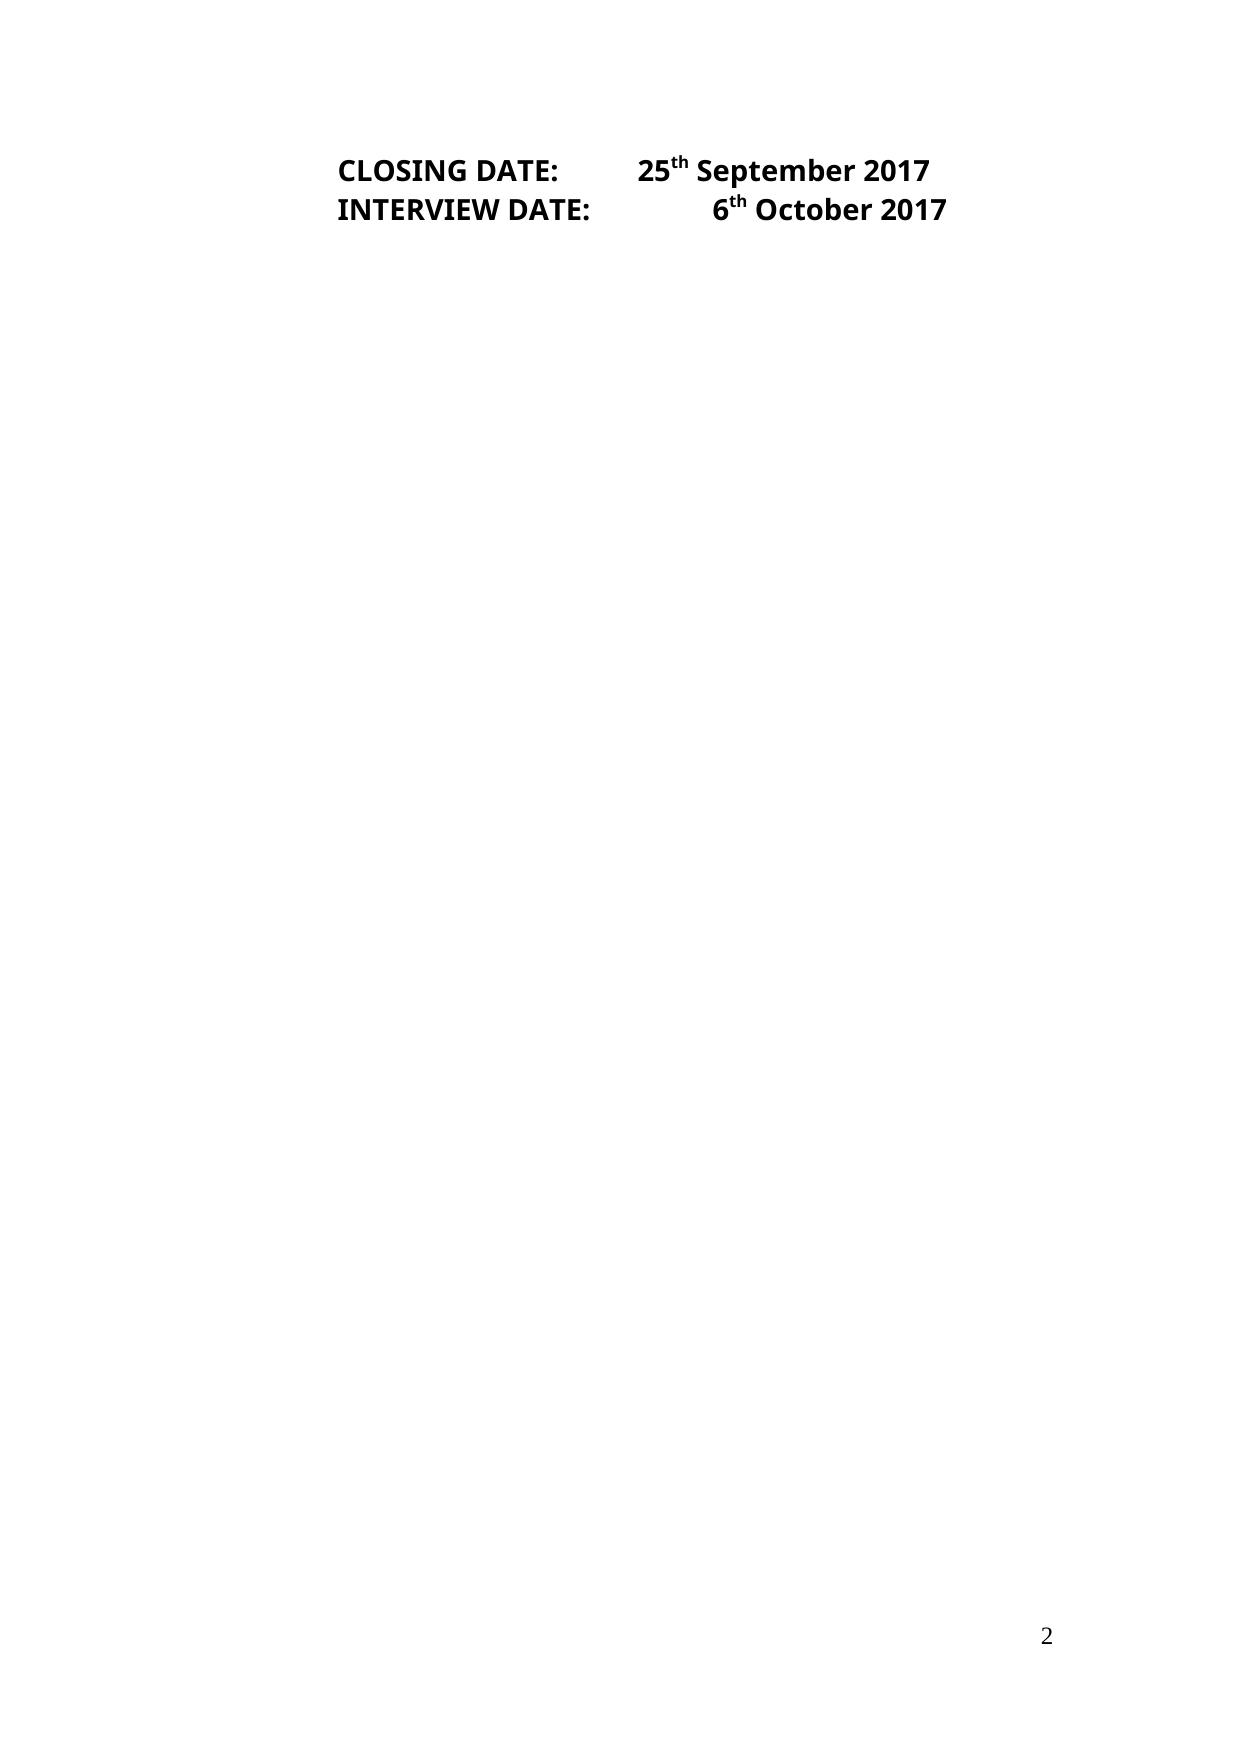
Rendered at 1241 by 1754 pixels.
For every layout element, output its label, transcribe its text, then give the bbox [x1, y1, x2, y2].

text CLOSING DATE: 25th September 2017 [337, 150, 1053, 190]
text INTERVIEW DATE: 6th October 2017 [337, 190, 1053, 229]
